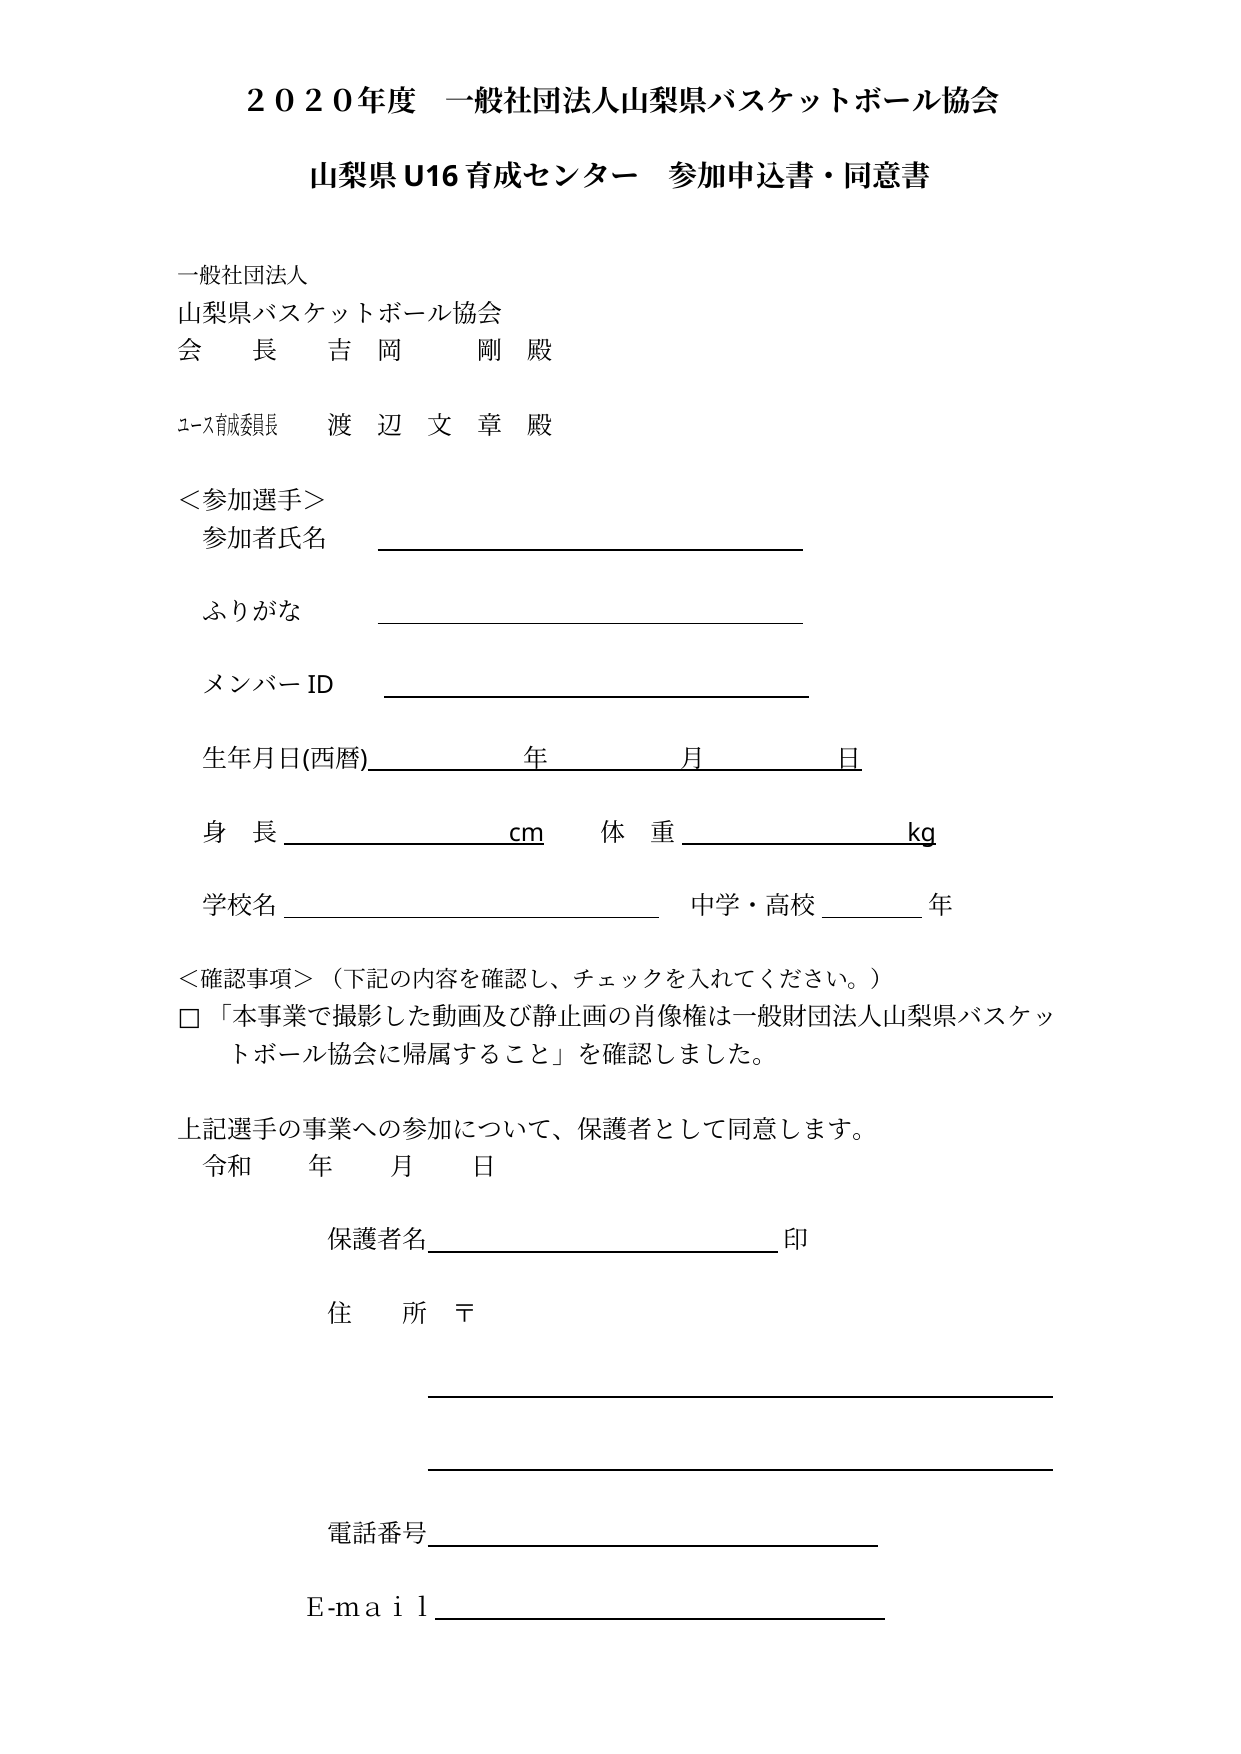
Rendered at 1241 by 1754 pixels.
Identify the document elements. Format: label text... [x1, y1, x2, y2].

text 生年月日(西暦) 年 月 日 [177, 738, 1063, 776]
text ふりがな [177, 591, 1063, 628]
text 令和 年 月 日 [177, 1146, 1063, 1183]
text ＜参加選手＞ [177, 480, 1063, 518]
text 上記選手の事業への参加について、保護者として同意します。 [177, 1108, 1063, 1146]
text 一般社団法人 [177, 255, 1063, 293]
text 山梨県バスケットボール協会 [177, 293, 1063, 330]
text 会 長 吉 岡 剛 殿 [177, 330, 1063, 368]
text 電話番号 [177, 1513, 1063, 1551]
text ユース育成委員長 渡 辺 文 章 殿 [177, 405, 1063, 443]
text Ｅ-ｍａｉｌ [177, 1587, 1063, 1624]
text ２０２０年度 一般社団法人山梨県バスケットボール協会 [177, 61, 1063, 136]
text 身 長 cm 体 重 kg [177, 812, 1063, 849]
text メンバーID [177, 664, 1063, 702]
text 保護者名 印 [177, 1219, 1063, 1257]
text ＜確認事項＞ （下記の内容を確認し、チェックを入れてください。） [177, 958, 1063, 996]
text □ 「本事業で撮影した動画及び静止画の肖像権は一般財団法人山梨県バスケットボール協会に帰属すること」を確認しました。 [177, 996, 1063, 1071]
text 住 所 〒 [177, 1293, 1063, 1330]
text 山梨県U16育成センター 参加申込書・同意書 [177, 136, 1063, 211]
text 参加者氏名 [177, 518, 1063, 555]
text 学校名 中学・高校 年 [177, 885, 1063, 923]
